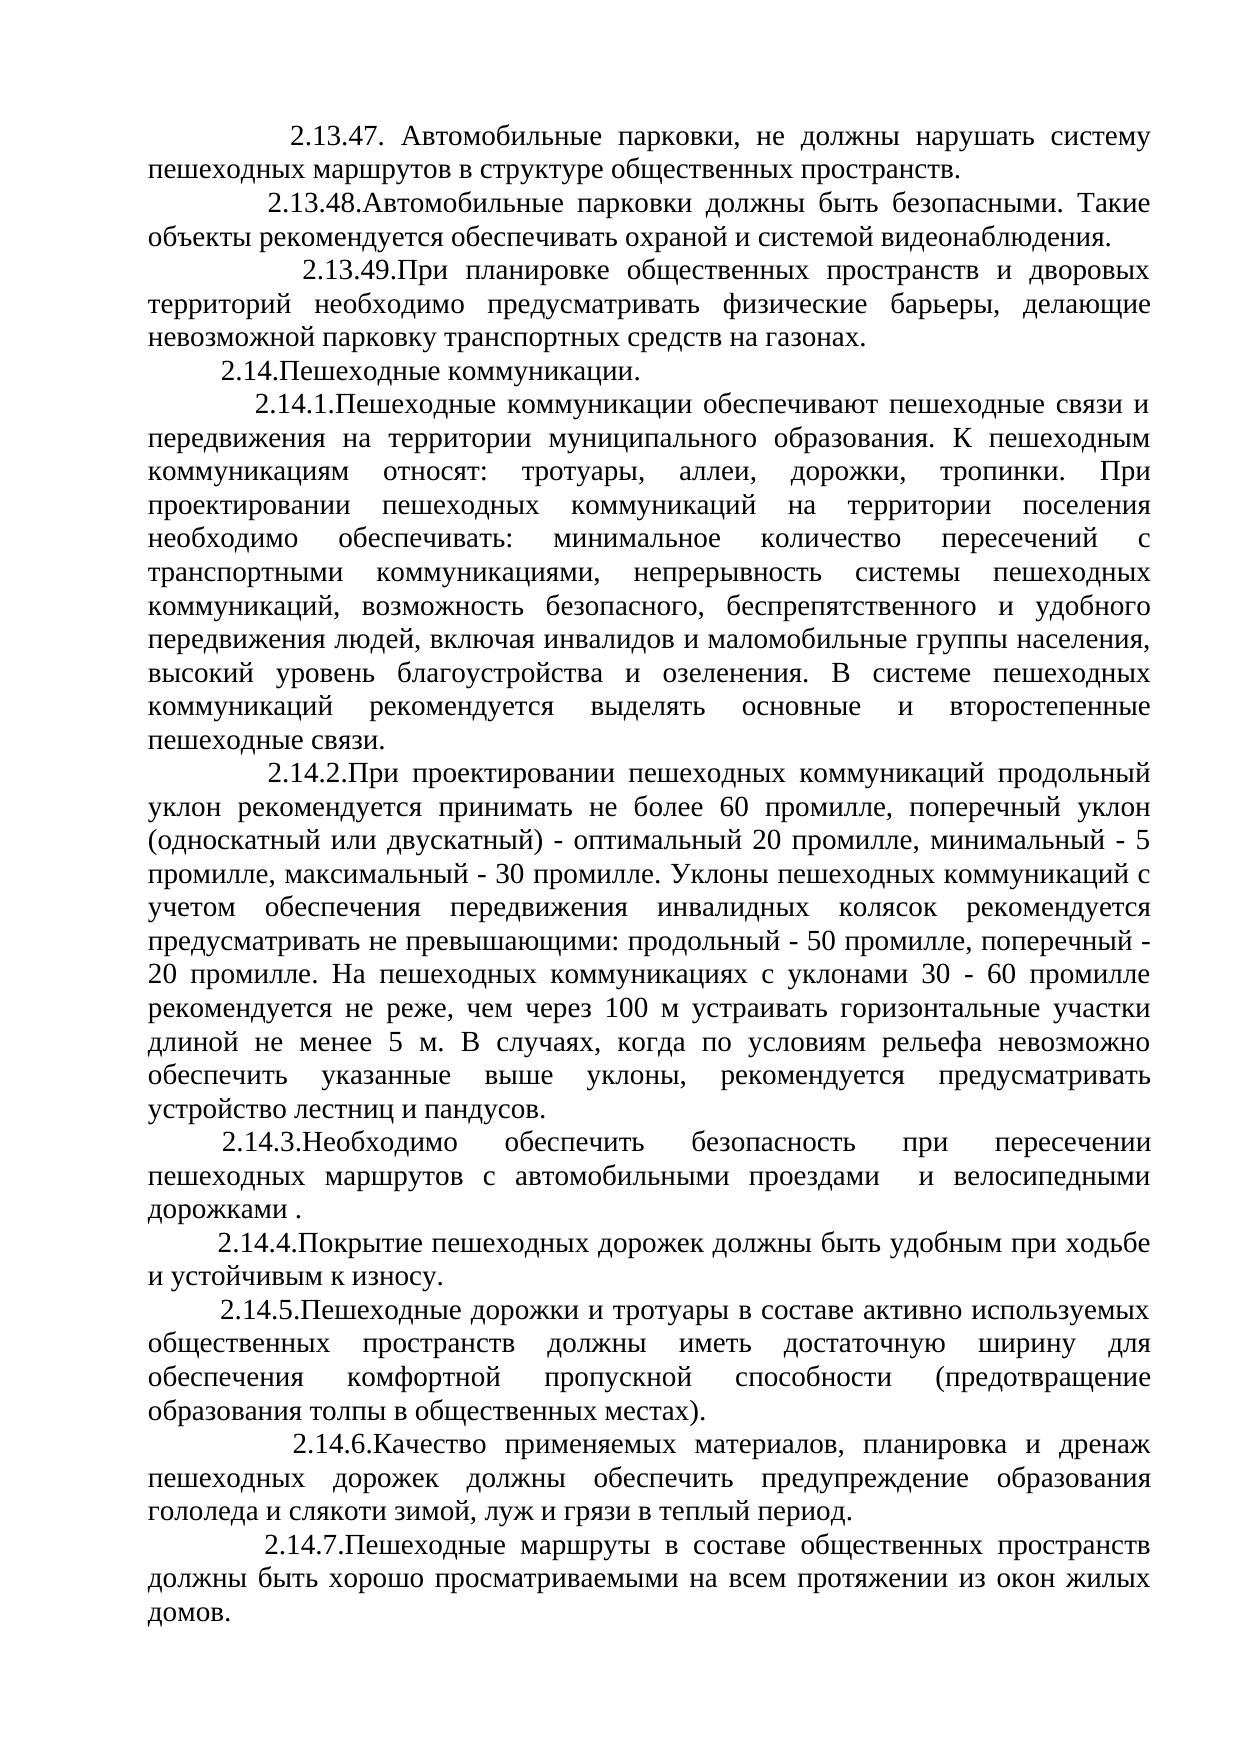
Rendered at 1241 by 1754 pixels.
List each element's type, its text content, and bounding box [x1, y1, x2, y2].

text 2.13.47. Автомобильные парковки, не должны нарушать систему пешеходных маршрутов в структуре общественных пространств. [148, 118, 1152, 185]
text 2.14.4.Покрытие пешеходных дорожек должны быть удобным при ходьбе и устойчивым к износу. [148, 1225, 1152, 1292]
text 2.14.5.Пешеходные дорожки и тротуары в составе активно используемых общественных пространств должны иметь достаточную ширину для обеспечения комфортной пропускной способности (предотвращение образования толпы в общественных местах). [148, 1292, 1152, 1426]
text 2.13.49.При планировке общественных пространств и дворовых территорий необходимо предусматривать физические барьеры, делающие невозможной парковку транспортных средств на газонах. [148, 252, 1152, 353]
text 2.14.6.Качество применяемых материалов, планировка и дренаж пешеходных дорожек должны обеспечить предупреждение образования гололеда и слякоти зимой, луж и грязи в теплый период. [148, 1426, 1152, 1527]
text 2.13.48.Автомобильные парковки должны быть безопасными. Такие объекты рекомендуется обеспечивать охраной и системой видеонаблюдения. [148, 185, 1152, 252]
text 2.14.Пешеходные коммуникации. [148, 353, 1152, 386]
text 2.14.3.Необходимо обеспечить безопасность при пересечении пешеходных маршрутов с автомобильными проездами и велосипедными дорожками . [148, 1124, 1152, 1225]
text 2.14.2.При проектировании пешеходных коммуникаций продольный уклон рекомендуется принимать не более 60 промилле, поперечный уклон (односкатный или двускатный) - оптимальный 20 промилле, минимальный - 5 промилле, максимальный - 30 промилле. Уклоны пешеходных коммуникаций с учетом обеспечения передвижения инвалидных колясок рекомендуется предусматривать не превышающими: продольный - 50 промилле, поперечный - 20 промилле. На пешеходных коммуникациях с уклонами 30 - 60 промилле рекомендуется не реже, чем через устраивать горизонтальные участки длиной не менее . В случаях, когда по условиям рельефа невозможно обеспечить указанные выше уклоны, рекомендуется предусматривать устройство лестниц и пандусов. [148, 755, 1152, 1124]
text 2.14.7.Пешеходные маршруты в составе общественных пространств должны быть хорошо просматриваемыми на всем протяжении из окон жилых домов. [148, 1527, 1152, 1627]
text 2.14.1.Пешеходные коммуникации обеспечивают пешеходные связи и передвижения на территории муниципального образования. К пешеходным коммуникациям относят: тротуары, аллеи, дорожки, тропинки. При проектировании пешеходных коммуникаций на территории поселения необходимо обеспечивать: минимальное количество пересечений с транспортными коммуникациями, непрерывность системы пешеходных коммуникаций, возможность безопасного, беспрепятственного и удобного передвижения людей, включая инвалидов и маломобильные группы населения, высокий уровень благоустройства и озеленения. В системе пешеходных коммуникаций рекомендуется выделять основные и второстепенные пешеходные связи. [148, 386, 1152, 755]
